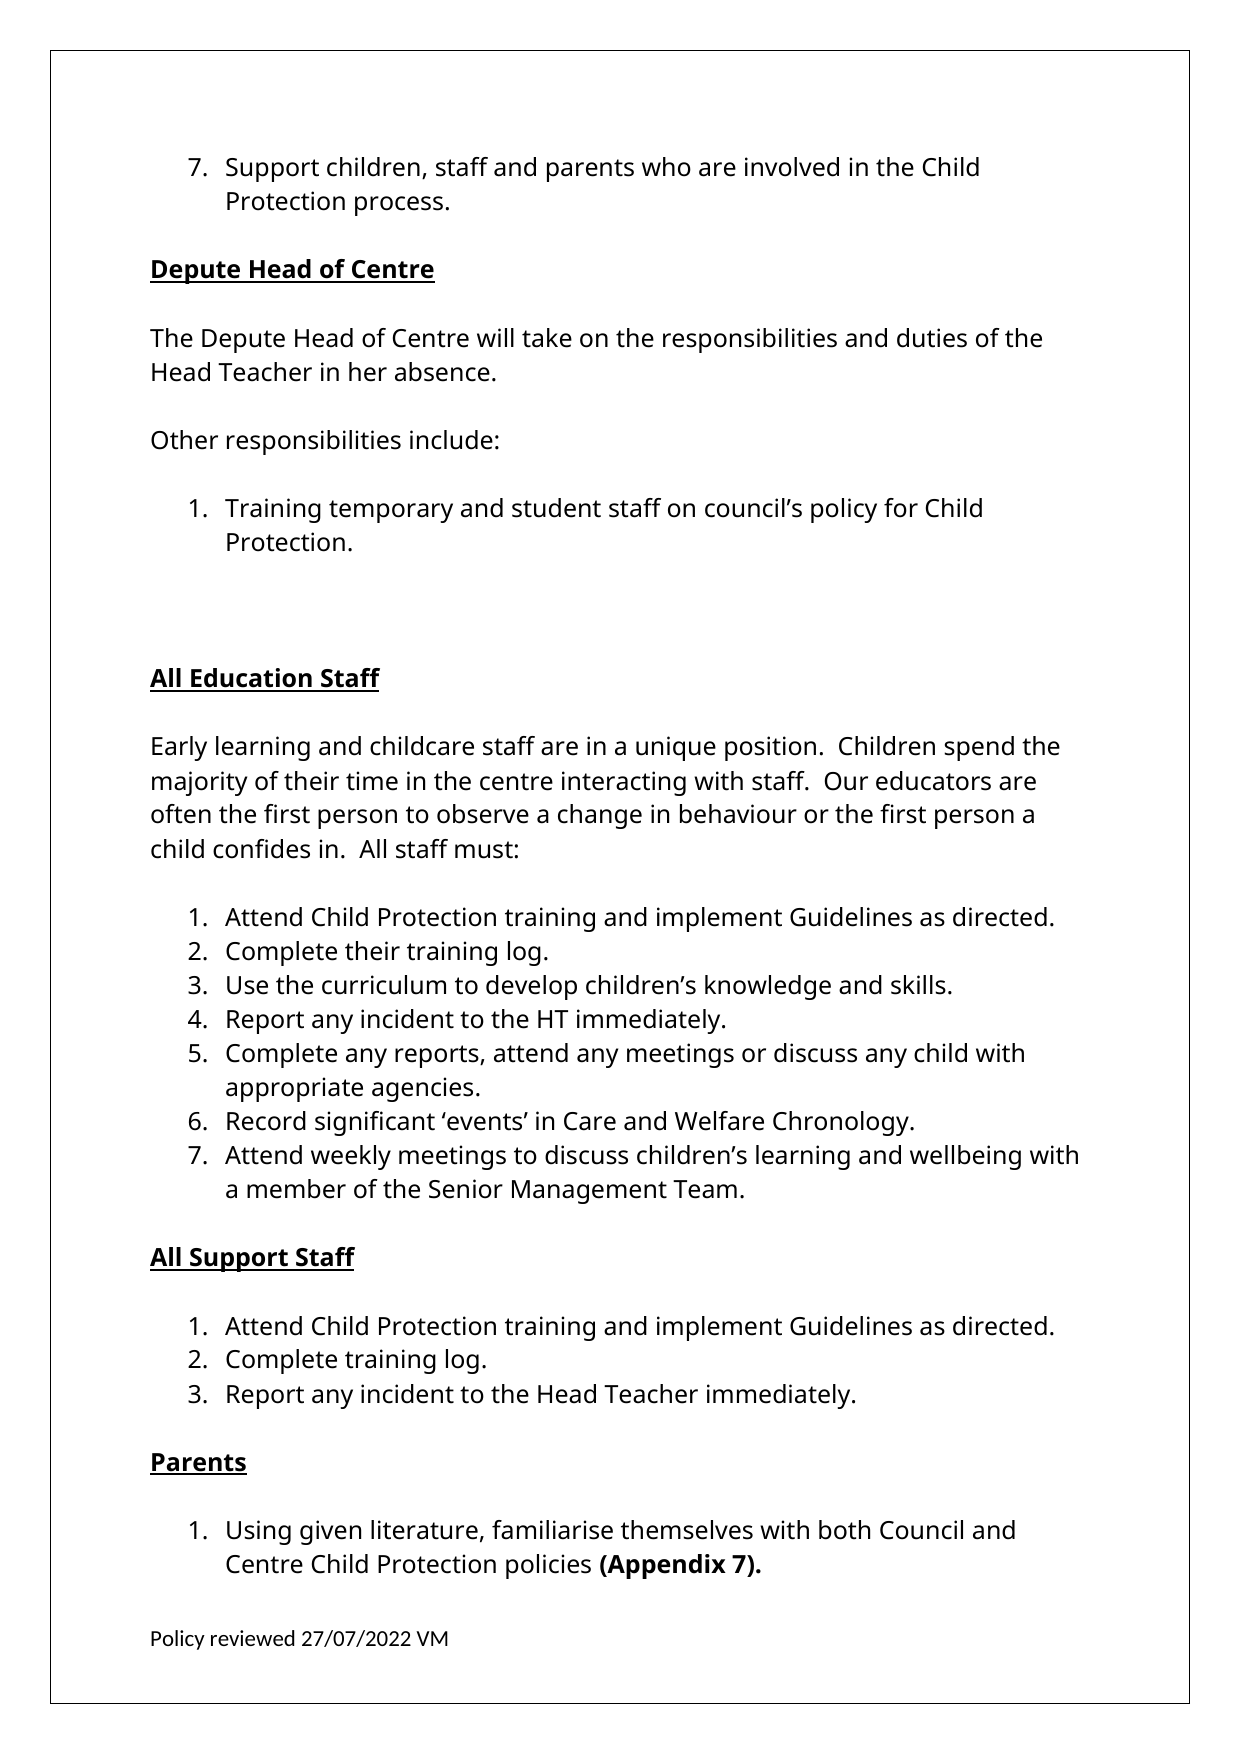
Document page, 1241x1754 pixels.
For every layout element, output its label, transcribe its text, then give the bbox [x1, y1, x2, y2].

text Other responsibilities include: [150, 422, 1090, 457]
list Using given literature, familiarise themselves with both Council and Centre Child Protection policies (Appendix 7). [187, 1512, 1090, 1581]
list Complete training log. [187, 1342, 1090, 1376]
text Depute Head of Centre [150, 252, 1090, 286]
list Support children, staff and parents who are involved in the Child Protection process. [187, 150, 1090, 218]
text All Education Staff [150, 661, 1090, 695]
list Attend Child Protection training and implement Guidelines as directed. [187, 899, 1090, 933]
list Report any incident to the Head Teacher immediately. [187, 1376, 1090, 1410]
text Parents [150, 1444, 1090, 1478]
text Early learning and childcare staff are in a unique position. Children spend the majority of their time in the centre interacting with staff. Our educators are often the first person to observe a change in behaviour or the first person a child confides in. All staff must: [150, 729, 1090, 865]
list Complete their training log. [187, 933, 1090, 967]
list Training temporary and student staff on council’s policy for Child Protection. [187, 491, 1090, 559]
text All Support Staff [150, 1240, 1090, 1274]
text The Depute Head of Centre will take on the responsibilities and duties of the Head Teacher in her absence. [150, 320, 1090, 388]
list Record significant ‘events’ in Care and Welfare Chronology. [187, 1104, 1090, 1138]
list Report any incident to the HT immediately. [187, 1002, 1090, 1036]
list Use the curriculum to develop children’s knowledge and skills. [187, 967, 1090, 1002]
list Complete any reports, attend any meetings or discuss any child with appropriate agencies. [187, 1036, 1090, 1104]
list Attend Child Protection training and implement Guidelines as directed. [187, 1308, 1090, 1342]
list Attend weekly meetings to discuss children’s learning and wellbeing with a member of the Senior Management Team. [187, 1138, 1090, 1206]
